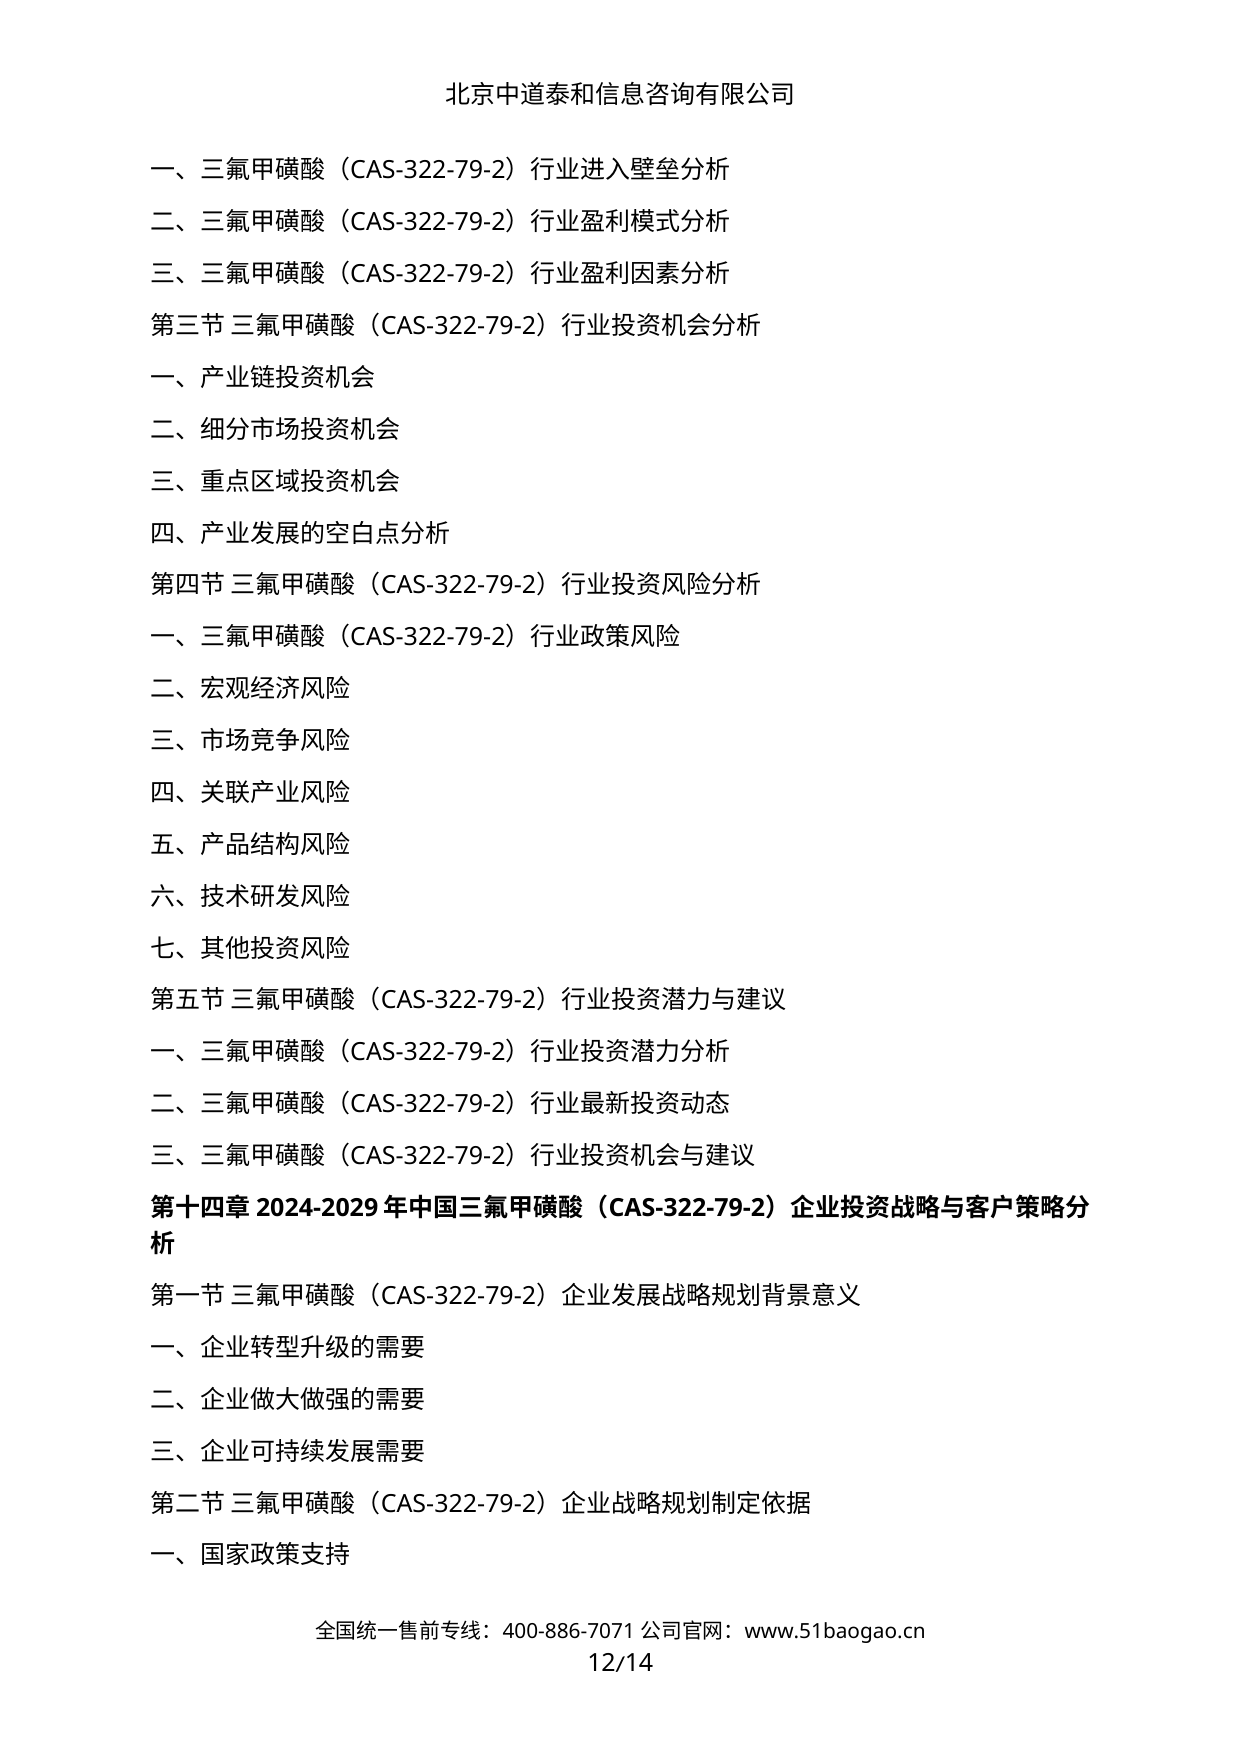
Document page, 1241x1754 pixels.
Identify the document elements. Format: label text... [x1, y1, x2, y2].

text 一、企业转型升级的需要 [150, 1327, 1090, 1364]
text 四、产业发展的空白点分析 [150, 513, 1090, 549]
text 二、企业做大做强的需要 [150, 1379, 1090, 1416]
text 第三节 三氟甲磺酸（CAS-322-79-2）行业投资机会分析 [150, 306, 1090, 342]
text 一、三氟甲磺酸（CAS-322-79-2）行业政策风险 [150, 617, 1090, 653]
text 五、产品结构风险 [150, 824, 1090, 861]
text 三、三氟甲磺酸（CAS-322-79-2）行业盈利因素分析 [150, 254, 1090, 290]
text 一、三氟甲磺酸（CAS-322-79-2）行业投资潜力分析 [150, 1032, 1090, 1068]
text 第一节 三氟甲磺酸（CAS-322-79-2）企业发展战略规划背景意义 [150, 1276, 1090, 1312]
text 第二节 三氟甲磺酸（CAS-322-79-2）企业战略规划制定依据 [150, 1483, 1090, 1519]
text 三、市场竞争风险 [150, 721, 1090, 757]
text 三、重点区域投资机会 [150, 461, 1090, 497]
text 一、产业链投资机会 [150, 357, 1090, 394]
text 二、宏观经济风险 [150, 669, 1090, 705]
text 二、三氟甲磺酸（CAS-322-79-2）行业盈利模式分析 [150, 202, 1090, 238]
text 六、技术研发风险 [150, 876, 1090, 912]
text 四、关联产业风险 [150, 772, 1090, 809]
text 三、企业可持续发展需要 [150, 1431, 1090, 1467]
text 一、国家政策支持 [150, 1535, 1090, 1571]
text 二、细分市场投资机会 [150, 409, 1090, 446]
text 第五节 三氟甲磺酸（CAS-322-79-2）行业投资潜力与建议 [150, 980, 1090, 1016]
text 第四节 三氟甲磺酸（CAS-322-79-2）行业投资风险分析 [150, 565, 1090, 601]
text 三、三氟甲磺酸（CAS-322-79-2）行业投资机会与建议 [150, 1136, 1090, 1172]
text 一、三氟甲磺酸（CAS-322-79-2）行业进入壁垒分析 [150, 150, 1090, 186]
text 七、其他投资风险 [150, 928, 1090, 964]
text 二、三氟甲磺酸（CAS-322-79-2）行业最新投资动态 [150, 1084, 1090, 1120]
text 第十四章 2024-2029年中国三氟甲磺酸（CAS-322-79-2）企业投资战略与客户策略分析 [150, 1187, 1090, 1260]
